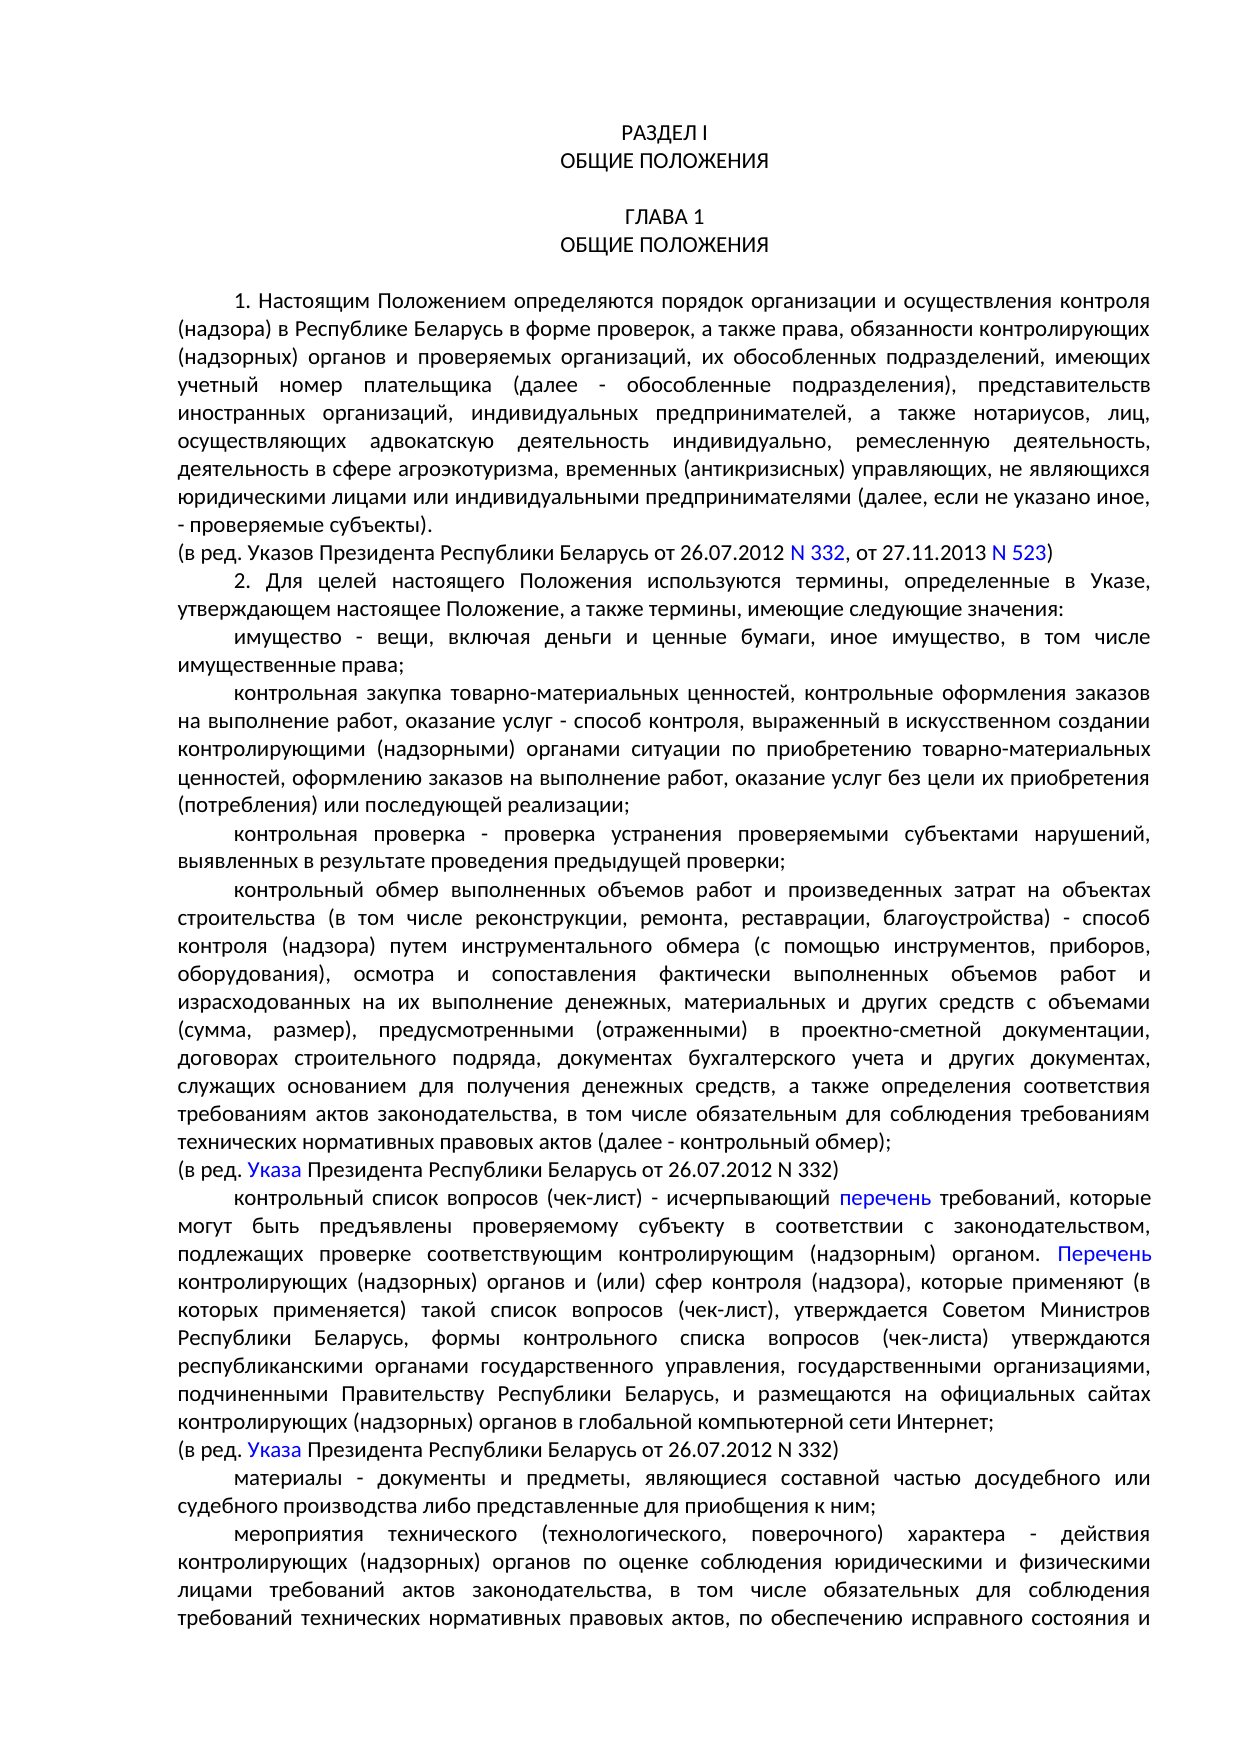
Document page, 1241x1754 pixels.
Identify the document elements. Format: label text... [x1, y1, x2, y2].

text (в ред. Указа Президента Республики Беларусь от 26.07.2012 N 332) [177, 1155, 1152, 1183]
text ОБЩИЕ ПОЛОЖЕНИЯ [177, 146, 1152, 174]
text 1. Настоящим Положением определяются порядок организации и осуществления контроля (надзора) в Республике Беларусь в форме проверок, а также права, обязанности контролирующих (надзорных) органов и проверяемых организаций, их обособленных подразделений, имеющих учетный номер плательщика (далее - обособленные подразделения), представительств иностранных организаций, индивидуальных предпринимателей, а также нотариусов, лиц, осуществляющих адвокатскую деятельность индивидуально, ремесленную деятельность, деятельность в сфере агроэкотуризма, временных (антикризисных) управляющих, не являющихся юридическими лицами или индивидуальными предпринимателями (далее, если не указано иное, - проверяемые субъекты). [177, 286, 1152, 538]
text контрольная проверка - проверка устранения проверяемыми субъектами нарушений, выявленных в результате проведения предыдущей проверки; [177, 819, 1152, 875]
text (в ред. Указов Президента Республики Беларусь от 26.07.2012 N 332, от 27.11.2013 N 523) [177, 538, 1152, 566]
text ОБЩИЕ ПОЛОЖЕНИЯ [177, 230, 1152, 258]
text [177, 1519, 1152, 1631]
text материалы - документы и предметы, являющиеся составной частью досудебного или судебного производства либо представленные для приобщения к ним; [177, 1463, 1152, 1519]
text имущество - вещи, включая деньги и ценные бумаги, иное имущество, в том числе имущественные права; [177, 622, 1152, 678]
text контрольная закупка товарно-материальных ценностей, контрольные оформления заказов на выполнение работ, оказание услуг - способ контроля, выраженный в искусственном создании контролирующими (надзорными) органами ситуации по приобретению товарно-материальных ценностей, оформлению заказов на выполнение работ, оказание услуг без цели их приобретения (потребления) или последующей реализации; [177, 678, 1152, 819]
text РАЗДЕЛ I [177, 118, 1152, 146]
text ГЛАВА 1 [177, 202, 1152, 230]
text контрольный обмер выполненных объемов работ и произведенных затрат на объектах строительства (в том числе реконструкции, ремонта, реставрации, благоустройства) - способ контроля (надзора) путем инструментального обмера (с помощью инструментов, приборов, оборудования), осмотра и сопоставления фактически выполненных объемов работ и израсходованных на их выполнение денежных, материальных и других средств с объемами (сумма, размер), предусмотренными (отраженными) в проектно-сметной документации, договорах строительного подряда, документах бухгалтерского учета и других документах, служащих основанием для получения денежных средств, а также определения соответствия требованиям актов законодательства, в том числе обязательным для соблюдения требованиям технических нормативных правовых актов (далее - контрольный обмер); [177, 875, 1152, 1155]
text 2. Для целей настоящего Положения используются термины, определенные в Указе, утверждающем настоящее Положение, а также термины, имеющие следующие значения: [177, 566, 1152, 622]
text контрольный список вопросов (чек-лист) - исчерпывающий перечень требований, которые могут быть предъявлены проверяемому субъекту в соответствии с законодательством, подлежащих проверке соответствующим контролирующим (надзорным) органом. Перечень контролирующих (надзорных) органов и (или) сфер контроля (надзора), которые применяют (в которых применяется) такой список вопросов (чек-лист), утверждается Советом Министров Республики Беларусь, формы контрольного списка вопросов (чек-листа) утверждаются республиканскими органами государственного управления, государственными организациями, подчиненными Правительству Республики Беларусь, и размещаются на официальных сайтах контролирующих (надзорных) органов в глобальной компьютерной сети Интернет; [177, 1183, 1152, 1435]
text (в ред. Указа Президента Республики Беларусь от 26.07.2012 N 332) [177, 1435, 1152, 1463]
